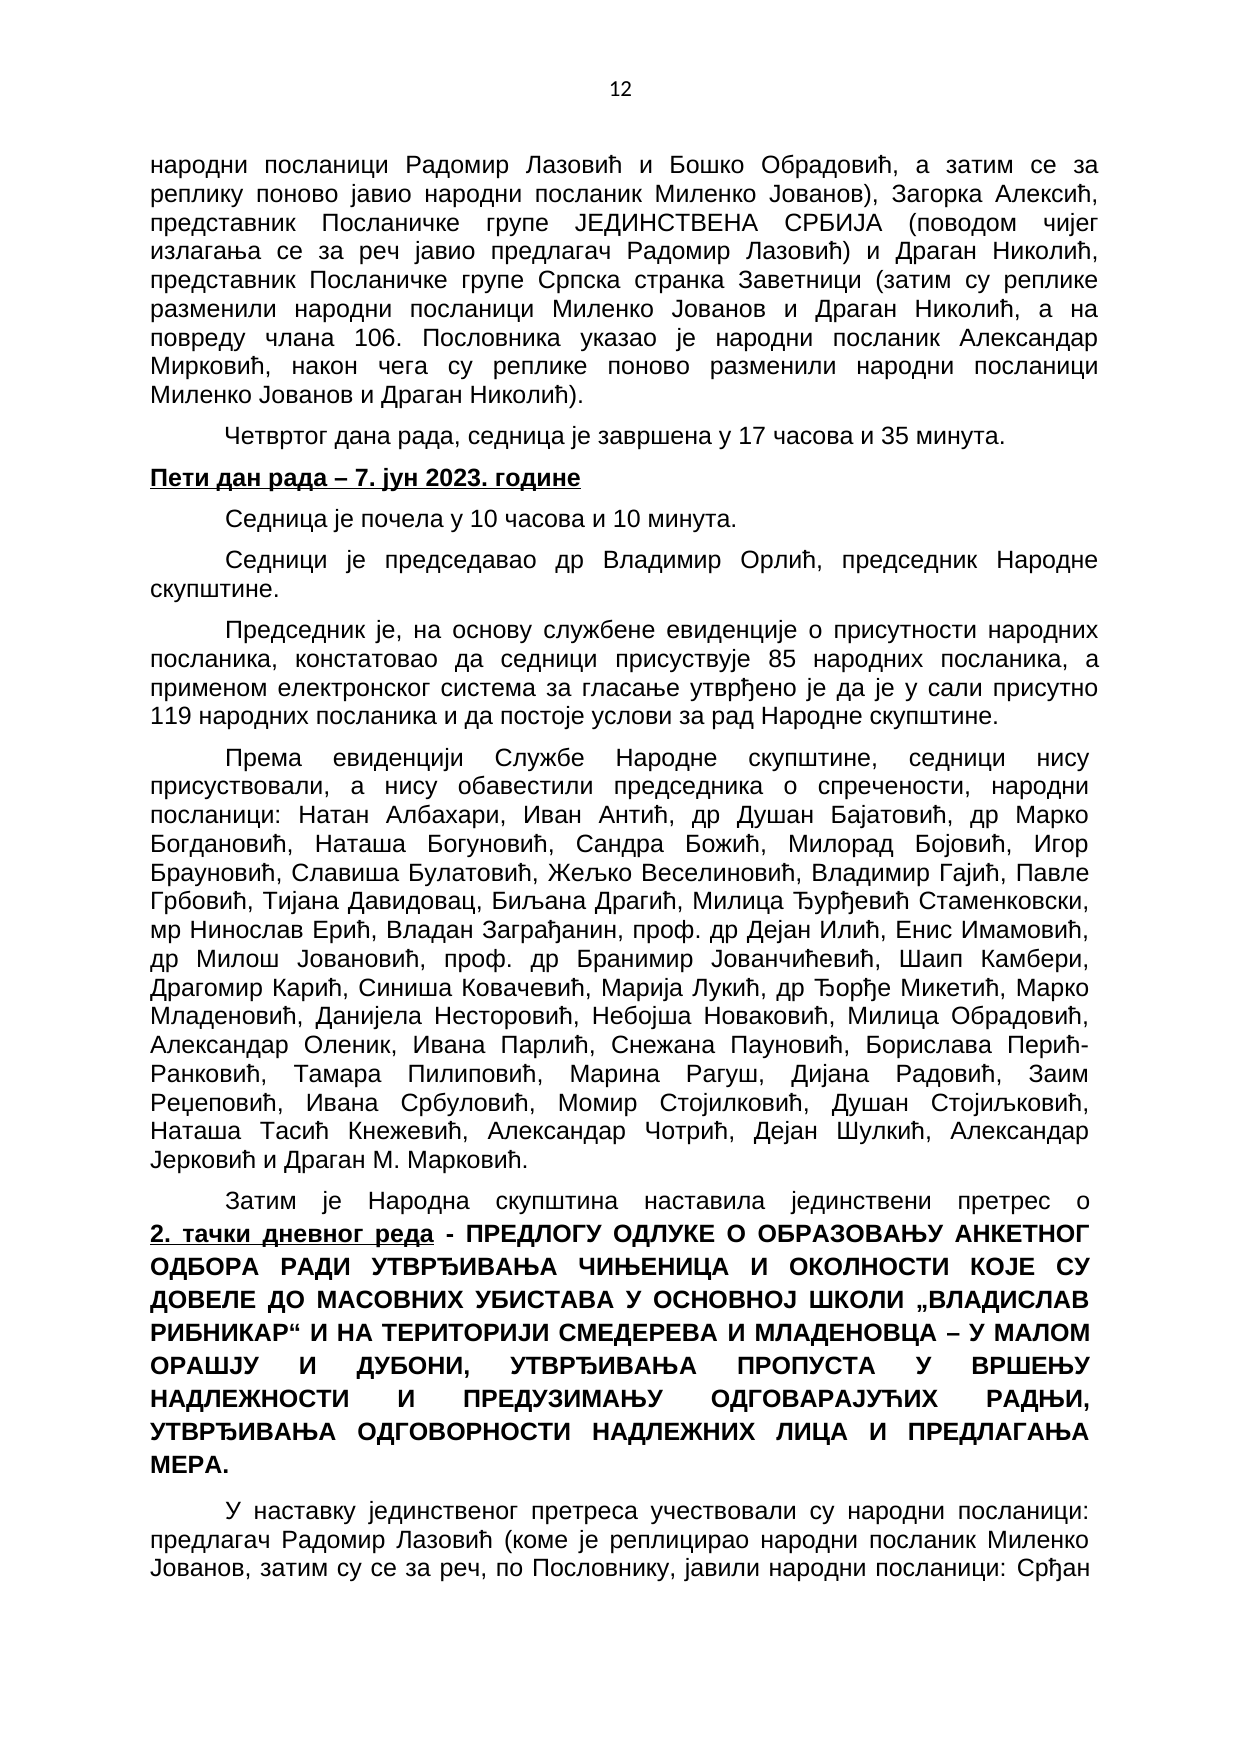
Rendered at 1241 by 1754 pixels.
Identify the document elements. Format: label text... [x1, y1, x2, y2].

text Пети дан рада – 7. јун 2023. године [150, 462, 1099, 491]
text Затим је Народна скупштина наставила јединствени претрес o 2. тачки дневног реда - ПРЕДЛОГУ ОДЛУКЕ О ОБРАЗОВАЊУ АНКЕТНОГ ОДБОРА РАДИ УТВРЂИВАЊА ЧИЊЕНИЦА И ОКОЛНОСТИ КОЈЕ СУ ДОВЕЛЕ ДО МАСОВНИХ УБИСТАВА У ОСНОВНОЈ ШКОЛИ „ВЛАДИСЛАВ РИБНИКАР“ И НА ТЕРИТОРИЈИ СМЕДЕРЕВА И МЛАДЕНОВЦА – У МАЛОМ ОРАШЈУ И ДУБОНИ, УТВРЂИВАЊА ПРОПУСТА У ВРШЕЊУ НАДЛЕЖНОСТИ И ПРЕДУЗИМАЊУ ОДГОВАРАЈУЋИХ РАДЊИ, УТВРЂИВАЊА ОДГОВОРНОСТИ НАДЛЕЖНИХ ЛИЦА И ПРЕДЛАГАЊА МЕРА. [150, 1186, 1090, 1479]
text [150, 1496, 1090, 1582]
text Према евиденцији Службе Народне скупштине, седници нису присуствовали, а нису обавестили председника о спречености, народни посланици: Натан Албахари, Иван Антић, др Душан Бајатовић, др Марко Богдановић, Наташа Богуновић, Сандра Божић, Милорад Бојовић, Игор Брауновић, Славиша Булатовић, Жељко Веселиновић, Владимир Гајић, Павле Грбовић, Тијана Давидовац, Биљана Драгић, Милица Ђурђевић Стаменковски, мр Нинослав Ерић, Владан Заграђанин, проф. др Дејан Илић, Енис Имамовић, др Милош Јовановић, проф. др Бранимир Јованчићевић, Шаип Камбери, Драгомир Карић, Синиша Ковачевић, Марија Лукић, др Ђорђе Микетић, Марко Младеновић, Данијела Несторовић, Небојша Новаковић, Милица Обрадовић, Александар Оленик, Ивана Парлић, Снежана Пауновић, Борислава Перић-Ранковић, Тамара Пилиповић, Марина Рагуш, Дијана Радовић, Заим Реџеповић, Ивана Србуловић, Момир Стојилковић, Душан Стојиљковић, Наташа Тасић Кнежевић, Александар Чотрић, Дејан Шулкић, Александар Јерковић и Драган М. Марковић. [150, 742, 1090, 1174]
text Седница је почела у 10 часова и 10 минута. [150, 504, 1100, 532]
text Четвртог дана рада, седница је завршена у 17 часова и 35 минута. [150, 421, 1099, 450]
text Седници је председавао др Владимир Орлић, председник Народне скупштине. [150, 545, 1099, 602]
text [150, 150, 1099, 409]
text Председник је, на основу службене евиденције о присутности народних посланика, констатовао да седници присуствује 85 народних посланика, а применом електронског система за гласање утврђено је да је у сали присутно 119 народних посланика и да постоје услови за рад Народне скупштине. [150, 615, 1099, 730]
